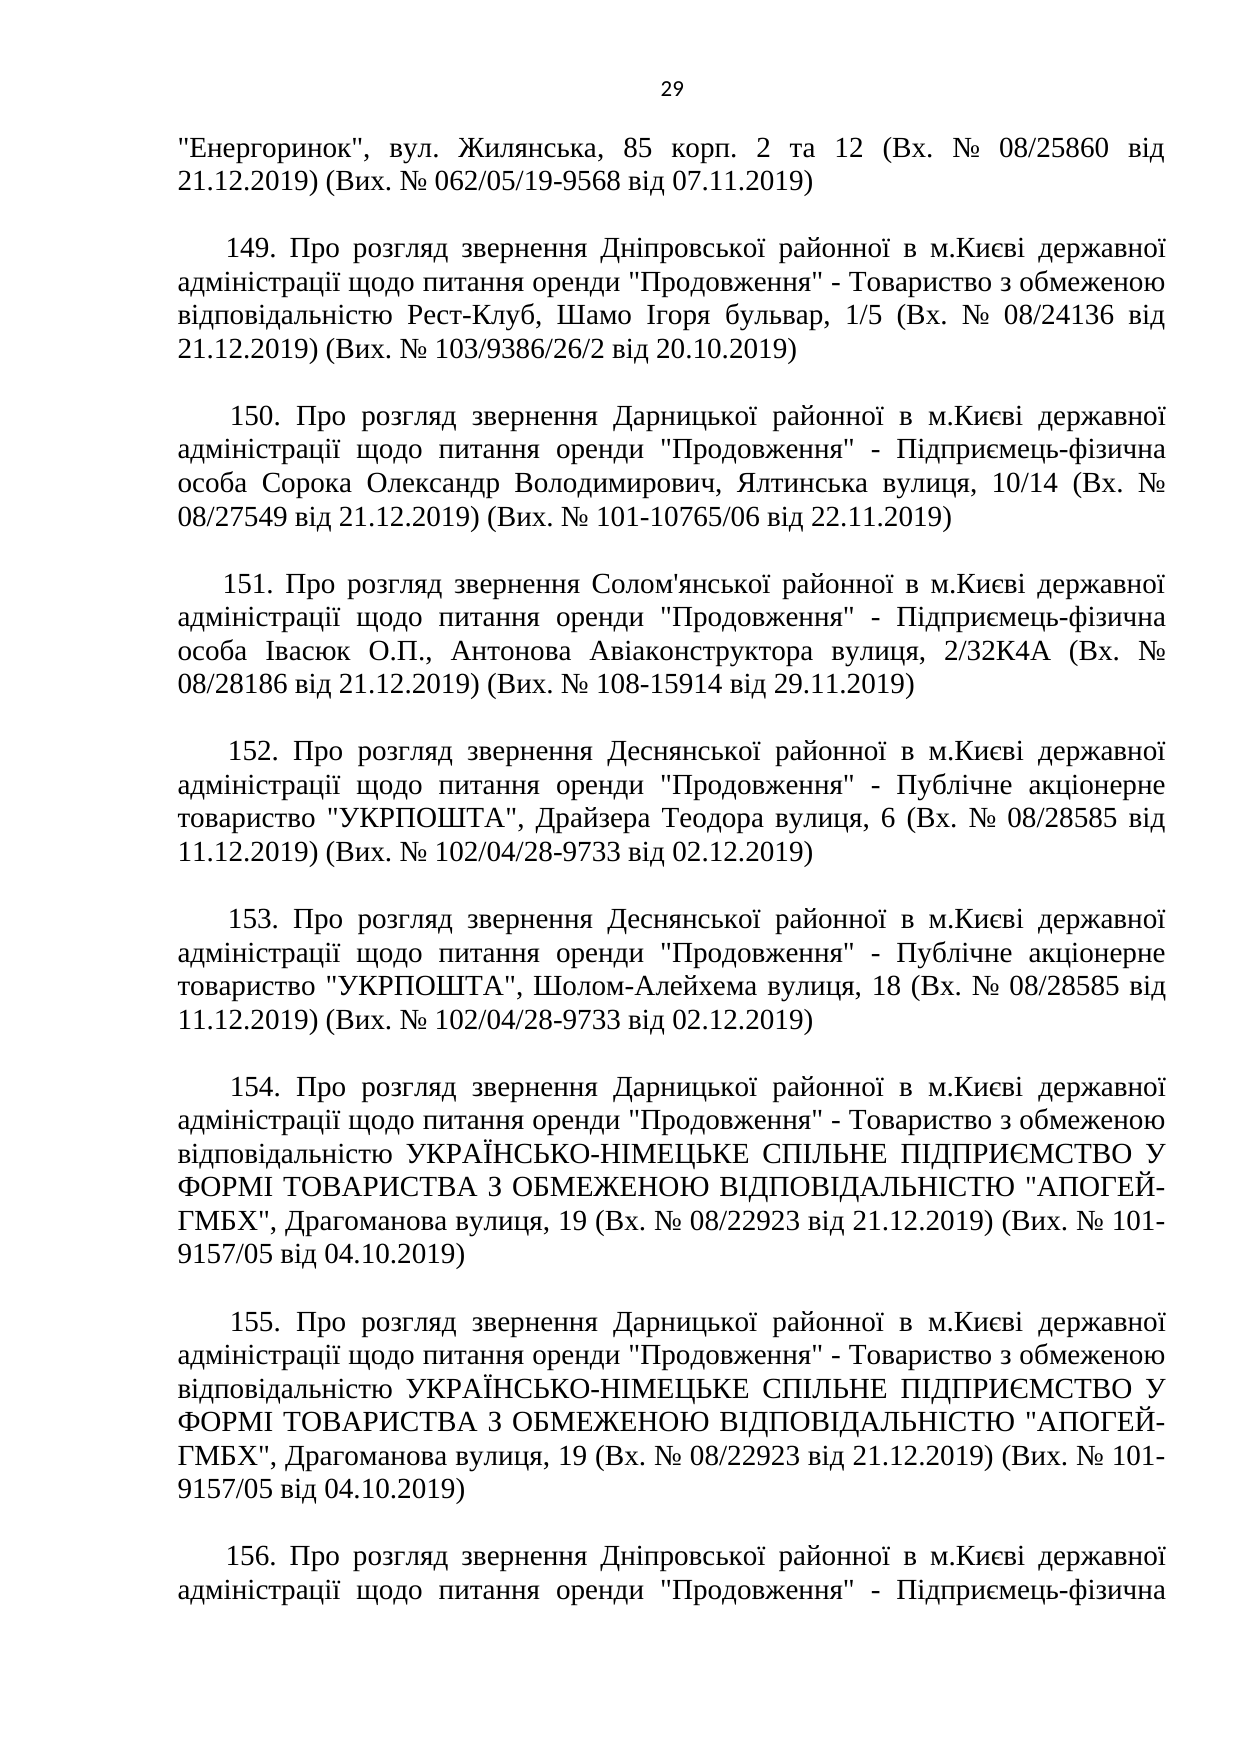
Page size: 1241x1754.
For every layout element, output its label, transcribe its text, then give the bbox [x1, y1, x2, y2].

text 153. Про розгляд звернення Деснянської районної в м.Києві державної адміністрації щодо питання оренди "Продовження" - Публічне акціонерне товариство "УКРПОШТА", Шолом-Алейхема вулиця, 18 (Вх. № 08/28585 від 11.12.2019) (Вих. № 102/04/28-9733 від 02.12.2019) [177, 901, 1167, 1035]
text 154. Про розгляд звернення Дарницької районної в м.Києві державної адміністрації щодо питання оренди "Продовження" - Товариство з обмеженою відповідальністю УКРАЇНСЬКО-НІМЕЦЬКЕ СПІЛЬНЕ ПІДПРИЄМСТВО У ФОРМІ ТОВАРИСТВА З ОБМЕЖЕНОЮ ВІДПОВІДАЛЬНІСТЮ "АПОГЕЙ-ГМБХ", Драгоманова вулиця, 19 (Вх. № 08/22923 від 21.12.2019) (Вих. № 101-9157/05 від 04.10.2019) [177, 1069, 1167, 1270]
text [177, 130, 1167, 197]
text 149. Про розгляд звернення Дніпровської районної в м.Києві державної адміністрації щодо питання оренди "Продовження" - Товариство з обмеженою відповідальністю Рест-Клуб, Шамо Ігоря бульвар, 1/5 (Вх. № 08/24136 від 21.12.2019) (Вих. № 103/9386/26/2 від 20.10.2019) [177, 230, 1167, 364]
text 150. Про розгляд звернення Дарницької районної в м.Києві державної адміністрації щодо питання оренди "Продовження" - Підприємець-фізична особа Сорока Олександр Володимирович, Ялтинська вулиця, 10/14 (Вх. № 08/27549 від 21.12.2019) (Вих. № 101-10765/06 від 22.11.2019) [177, 398, 1167, 532]
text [177, 1538, 1167, 1606]
text 152. Про розгляд звернення Деснянської районної в м.Києві державної адміністрації щодо питання оренди "Продовження" - Публічне акціонерне товариство "УКРПОШТА", Драйзера Теодора вулиця, 6 (Вх. № 08/28585 від 11.12.2019) (Вих. № 102/04/28-9733 від 02.12.2019) [177, 733, 1167, 868]
text 155. Про розгляд звернення Дарницької районної в м.Києві державної адміністрації щодо питання оренди "Продовження" - Товариство з обмеженою відповідальністю УКРАЇНСЬКО-НІМЕЦЬКЕ СПІЛЬНЕ ПІДПРИЄМСТВО У ФОРМІ ТОВАРИСТВА З ОБМЕЖЕНОЮ ВІДПОВІДАЛЬНІСТЮ "АПОГЕЙ-ГМБХ", Драгоманова вулиця, 19 (Вх. № 08/22923 від 21.12.2019) (Вих. № 101-9157/05 від 04.10.2019) [177, 1304, 1167, 1505]
text 151. Про розгляд звернення Солом'янської районної в м.Києві державної адміністрації щодо питання оренди "Продовження" - Підприємець-фізична особа Івасюк О.П., Антонова Авіаконструктора вулиця, 2/32К4А (Вх. № 08/28186 від 21.12.2019) (Вих. № 108-15914 від 29.11.2019) [177, 566, 1167, 700]
